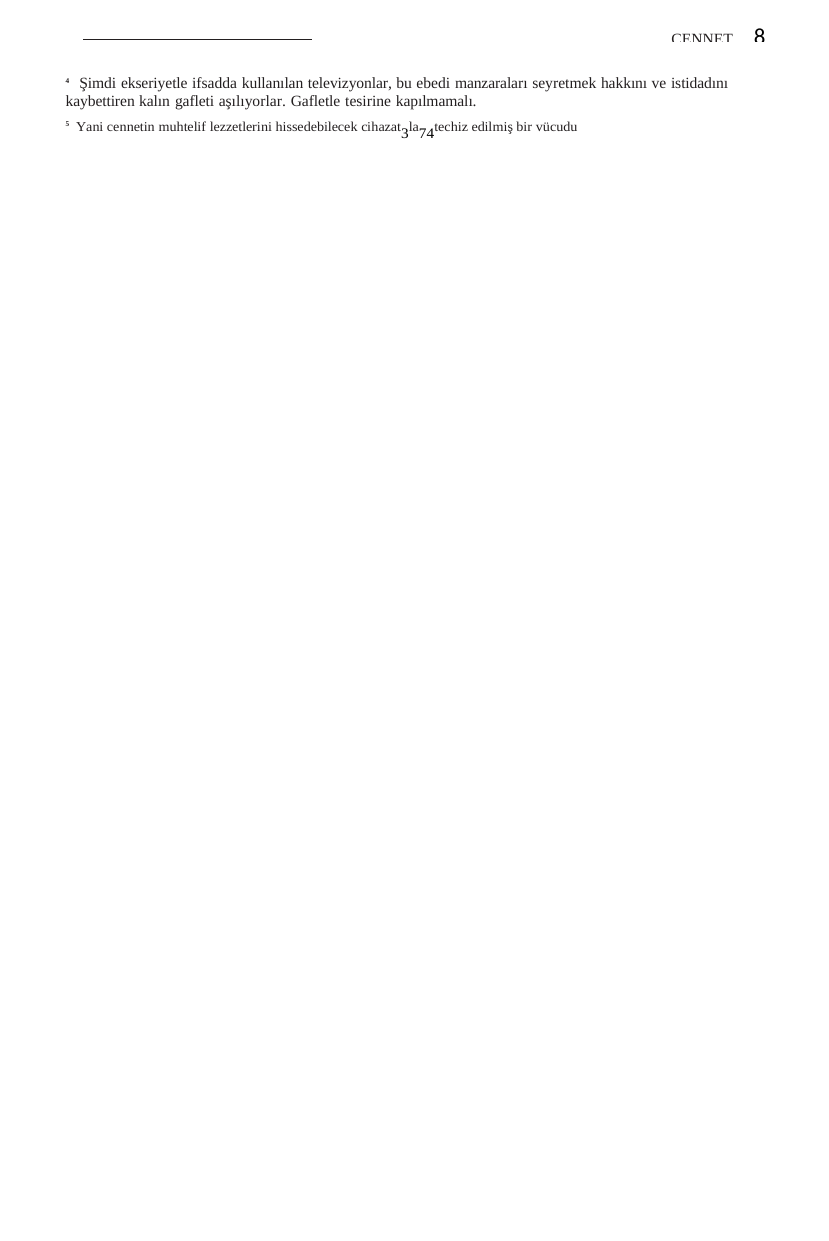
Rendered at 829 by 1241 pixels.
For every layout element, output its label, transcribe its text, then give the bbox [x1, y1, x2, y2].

list Şimdi ekseriyetle ifsadda kullanılan televizyonlar, bu ebedi manzaraları seyretmek hakkını ve istidadını kaybettiren kalın gafleti aşılıyorlar. Gafletle tesirine kapılmamalı. [65, 74, 737, 109]
list Yani cennetin muhtelif lezzetlerini hissedebilecek cihazat3la74techiz edilmiş bir vücudu [65, 110, 793, 137]
